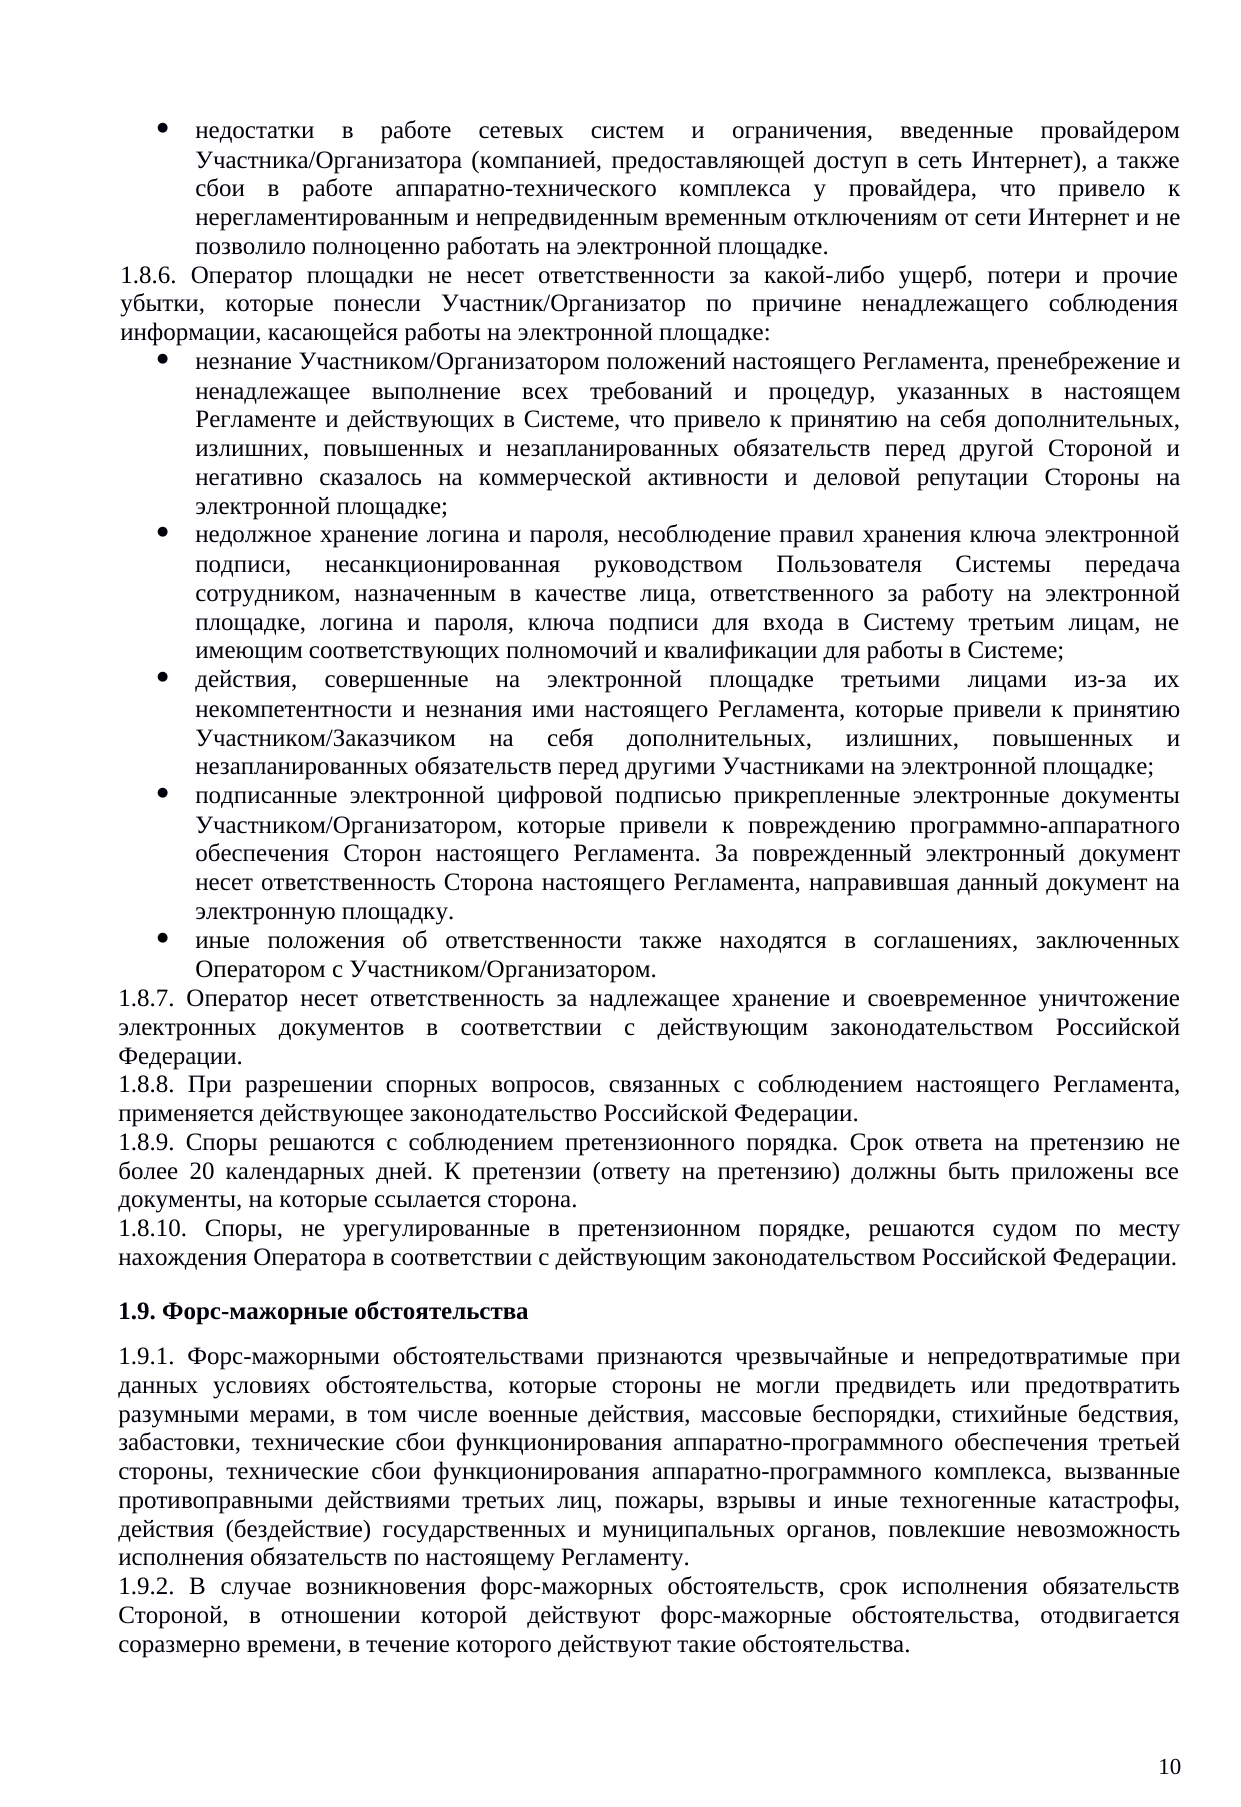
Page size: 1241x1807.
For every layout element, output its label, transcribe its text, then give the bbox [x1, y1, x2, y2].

text 1.8.8. При разрешении спорных вопросов, связанных с соблюдением настоящего Регламента, применяется действующее законодательство Российской Федерации. [118, 1069, 1181, 1127]
text 1.8.9. Споры решаются с соблюдением претензионного порядка. Срок ответа на претензию не более 20 календарных дней. К претензии (ответу на претензию) должны быть приложены все документы, на которые ссылается сторона. [118, 1127, 1181, 1213]
text 1.9.2. В случае возникновения форс-мажорных обстоятельств, срок исполнения обязательств Стороной, в отношении которой действуют форс-мажорные обстоятельства, отодвигается соразмерно времени, в течение которого действуют такие обстоятельства. [118, 1571, 1181, 1657]
list действия, совершенные на электронной площадке третьими лицами из-за их некомпетентности и незнания ими настоящего Регламента, которые привели к принятию Участником/Заказчиком на себя дополнительных, излишних, повышенных и незапланированных обязательств перед другими Участниками на электронной площадке; [158, 664, 1181, 780]
text 1.8.7. Оператор несет ответственность за надлежащее хранение и своевременное уничтожение электронных документов в соответствии с действующим законодательством Российской Федерации. [118, 983, 1181, 1069]
list недолжное хранение логина и пароля, несоблюдение правил хранения ключа электронной подписи, несанкционированная руководством Пользователя Системы передача сотрудником, назначенным в качестве лица, ответственного за работу на электронной площадке, логина и пароля, ключа подписи для входа в Систему третьим лицам, не имеющим соответствующих полномочий и квалификации для работы в Системе; [158, 519, 1181, 664]
text 1.8.10. Споры, не урегулированные в претензионном порядке, решаются судом по месту нахождения Оператора в соответствии с действующим законодательством Российской Федерации. [118, 1213, 1181, 1271]
list недостатки в работе сетевых систем и ограничения, введенные провайдером Участника/Организатора (компанией, предоставляющей доступ в сеть Интернет), а также сбои в работе аппаратно-технического комплекса у провайдера, что привело к нерегламентированным и непредвиденным временным отключениям от сети Интернет и не позволило полноценно работать на электронной площадке. [158, 115, 1181, 260]
list иные положения об ответственности также находятся в соглашениях, заключенных Оператором с Участником/Организатором. [158, 925, 1181, 983]
subtitle 1.9. Форс-мажорные обстоятельства [118, 1296, 1181, 1324]
list подписанные электронной цифровой подписью прикрепленные электронные документы Участником/Организатором, которые привели к повреждению программно-аппаратного обеспечения Сторон настоящего Регламента. За поврежденный электронный документ несет ответственность Сторона настоящего Регламента, направившая данный документ на электронную площадку. [158, 780, 1181, 925]
text 1.8.6. Оператор площадки не несет ответственности за какой-либо ущерб, потери и прочие убытки, которые понесли Участник/Организатор по причине ненадлежащего соблюдения информации, касающейся работы на электронной площадке: [120, 260, 1179, 346]
list незнание Участником/Организатором положений настоящего Регламента, пренебрежение и ненадлежащее выполнение всех требований и процедур, указанных в настоящем Регламенте и действующих в Системе, что привело к принятию на себя дополнительных, излишних, повышенных и незапланированных обязательств перед другой Стороной и негативно сказалось на коммерческой активности и деловой репутации Стороны на электронной площадке; [158, 346, 1181, 519]
text 1.9.1. Форс-мажорными обстоятельствами признаются чрезвычайные и непредотвратимые при данных условиях обстоятельства, которые стороны не могли предвидеть или предотвратить разумными мерами, в том числе военные действия, массовые беспорядки, стихийные бедствия, забастовки, технические сбои функционирования аппаратно-программного обеспечения третьей стороны, технические сбои функционирования аппаратно-программного комплекса, вызванные противоправными действиями третьих лиц, пожары, взрывы и иные техногенные катастрофы, действия (бездействие) государственных и муниципальных органов, повлекшие невозможность исполнения обязательств по настоящему Регламенту. [118, 1341, 1181, 1571]
